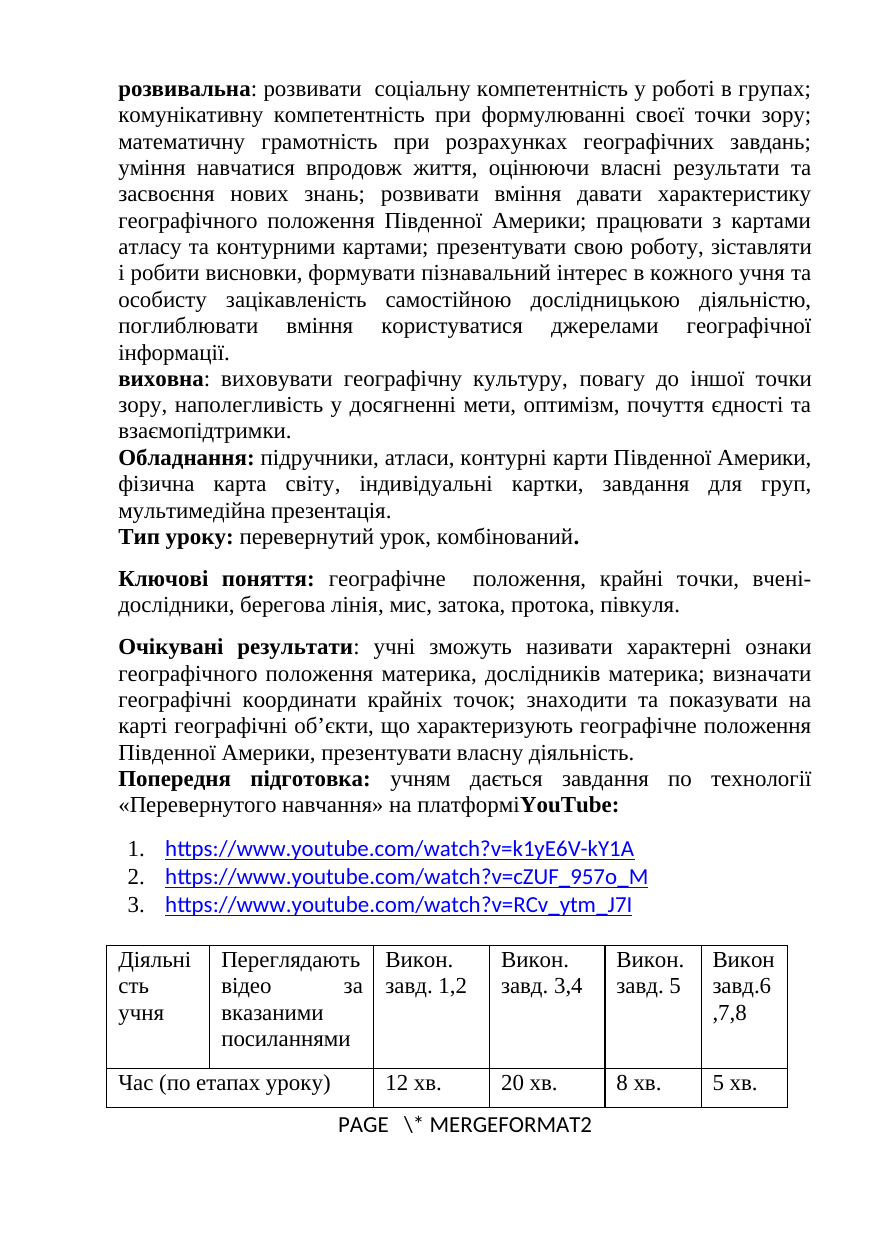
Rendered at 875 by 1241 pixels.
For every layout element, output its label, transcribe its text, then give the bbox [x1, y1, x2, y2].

table_cell 5 хв. [702, 1069, 787, 1107]
list https://www.youtube.com/watch?v=RCv_ytm_J7I [127, 891, 812, 918]
table_header Викон. завд. 5 [606, 946, 701, 1068]
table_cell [107, 1069, 373, 1107]
table_cell 12 хв. [374, 1069, 489, 1107]
table_cell 20 хв. [490, 1069, 604, 1107]
text Ключові поняття: географічне положення, крайні точки, вчені-дослідники, берегова лінія, мис, затока, протока, півкуля. [118, 565, 812, 618]
text Тип уроку: перевернутий урок, комбінований. [118, 523, 812, 549]
text Обладнання: підручники, атласи, контурні карти Південної Америки, фізична карта світу, індивідуальні картки, завдання для груп, мультимедійна презентація. [118, 444, 812, 523]
list https://www.youtube.com/watch?v=cZUF_957o_M [127, 862, 812, 891]
table_header Діяльність учня [107, 946, 209, 1068]
table_header Викон. завд. 3,4 [490, 946, 604, 1068]
table_header Викон. завд. 1,2 [374, 946, 489, 1068]
table_cell 8 хв. [606, 1069, 701, 1107]
text виховна: виховувати географічну культуру, повагу до іншої точки зору, наполегливість у досягненні мети, оптимізм, почуття єдності та взаємопідтримки. [118, 365, 812, 444]
text Очікувані результати: учні зможуть називати характерні ознаки географічного положення материка, дослідників материка; визначати географічні координати крайніх точок; знаходити та показувати на карті географічні об’єкти, що характеризують географічне положення Південної Америки, презентувати власну діяльність. [118, 633, 812, 765]
text розвивальна: розвивати соціальну компетентність у роботі в групах; комунікативну компетентність при формулюванні своєї точки зору; математичну грамотність при розрахунках географічних завдань; уміння навчатися впродовж життя, оцінюючи власні результати та засвоєння нових знань; розвивати вміння давати характеристику географічного положення Південної Америки; працювати з картами атласу та контурними картами; презентувати свою роботу, зіставляти і робити висновки, формувати пізнавальний інтерес в кожного учня та особисту зацікавленість самостійною дослідницькою діяльністю, поглиблювати вміння користуватися джерелами географічної інформації. [118, 75, 812, 365]
text Попередня підготовка: учням дається завдання по технології «Перевернутого навчання» на платформіYouTube: [118, 765, 812, 818]
table_header Виконзавд.6,7,8 [702, 946, 787, 1068]
table_header Переглядають відео за вказаними посиланнями [210, 946, 373, 1068]
list https://www.youtube.com/watch?v=k1yE6V-kY1A [127, 834, 812, 862]
